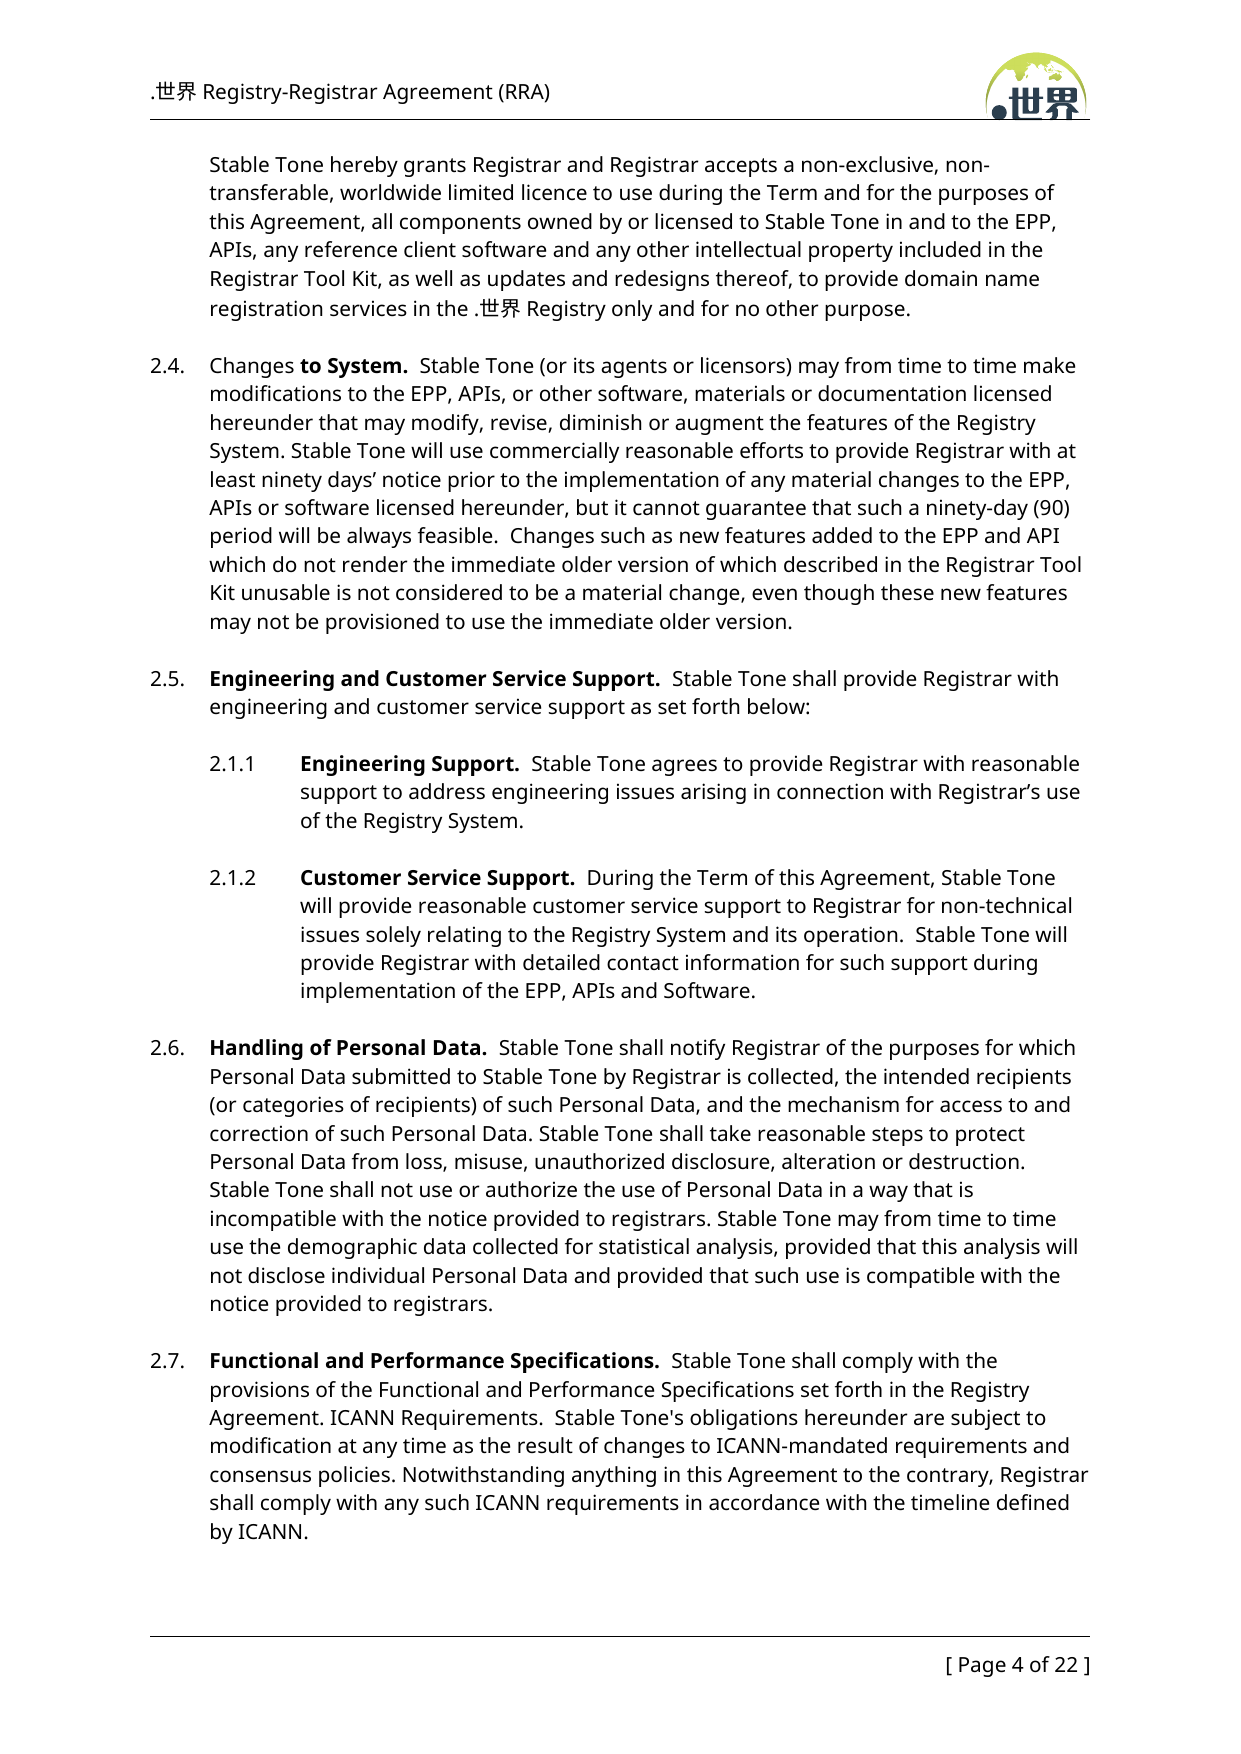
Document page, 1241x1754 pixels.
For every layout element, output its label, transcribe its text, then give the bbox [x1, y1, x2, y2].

list Handling of Personal Data. Stable Tone shall notify Registrar of the purposes for which Personal Data submitted to Stable Tone by Registrar is collected, the intended recipients (or categories of recipients) of such Personal Data, and the mechanism for access to and correction of such Personal Data. Stable Tone shall take reasonable steps to protect Personal Data from loss, misuse, unauthorized disclosure, alteration or destruction. Stable Tone shall not use or authorize the use of Personal Data in a way that is incompatible with the notice provided to registrars. Stable Tone may from time to time use the demographic data collected for statistical analysis, provided that this analysis will not disclose individual Personal Data and provided that such use is compatible with the notice provided to registrars. [150, 1033, 1090, 1318]
list Changes to System. Stable Tone (or its agents or licensors) may from time to time make modifications to the EPP, APIs, or other software, materials or documentation licensed hereunder that may modify, revise, diminish or augment the features of the Registry System. Stable Tone will use commercially reasonable efforts to provide Registrar with at least ninety days’ notice prior to the implementation of any material changes to the EPP, APIs or software licensed hereunder, but it cannot guarantee that such a ninety-day (90) period will be always feasible. Changes such as new features added to the EPP and API which do not render the immediate older version of which described in the Registrar Tool Kit unusable is not considered to be a material change, even though these new features may not be provisioned to use the immediate older version. [150, 351, 1090, 635]
list Engineering and Customer Service Support. Stable Tone shall provide Registrar with engineering and customer service support as set forth below: [150, 664, 1090, 721]
list Customer Service Support. During the Term of this Agreement, Stable Tone will provide reasonable customer service support to Registrar for non-technical issues solely relating to the Registry System and its operation. Stable Tone will provide Registrar with detailed contact information for such support during implementation of the EPP, APIs and Software. [209, 863, 1090, 1005]
list Engineering Support. Stable Tone agrees to provide Registrar with reasonable support to address engineering issues arising in connection with Registrar’s use of the Registry System. [209, 749, 1090, 834]
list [150, 150, 1090, 322]
list Functional and Performance Specifications. Stable Tone shall comply with the provisions of the Functional and Performance Specifications set forth in the Registry Agreement. ICANN Requirements. Stable Tone's obligations hereunder are subject to modification at any time as the result of changes to ICANN-mandated requirements and consensus policies. Notwithstanding anything in this Agreement to the contrary, Registrar shall comply with any such ICANN requirements in accordance with the timeline defined by ICANN. [150, 1346, 1090, 1545]
